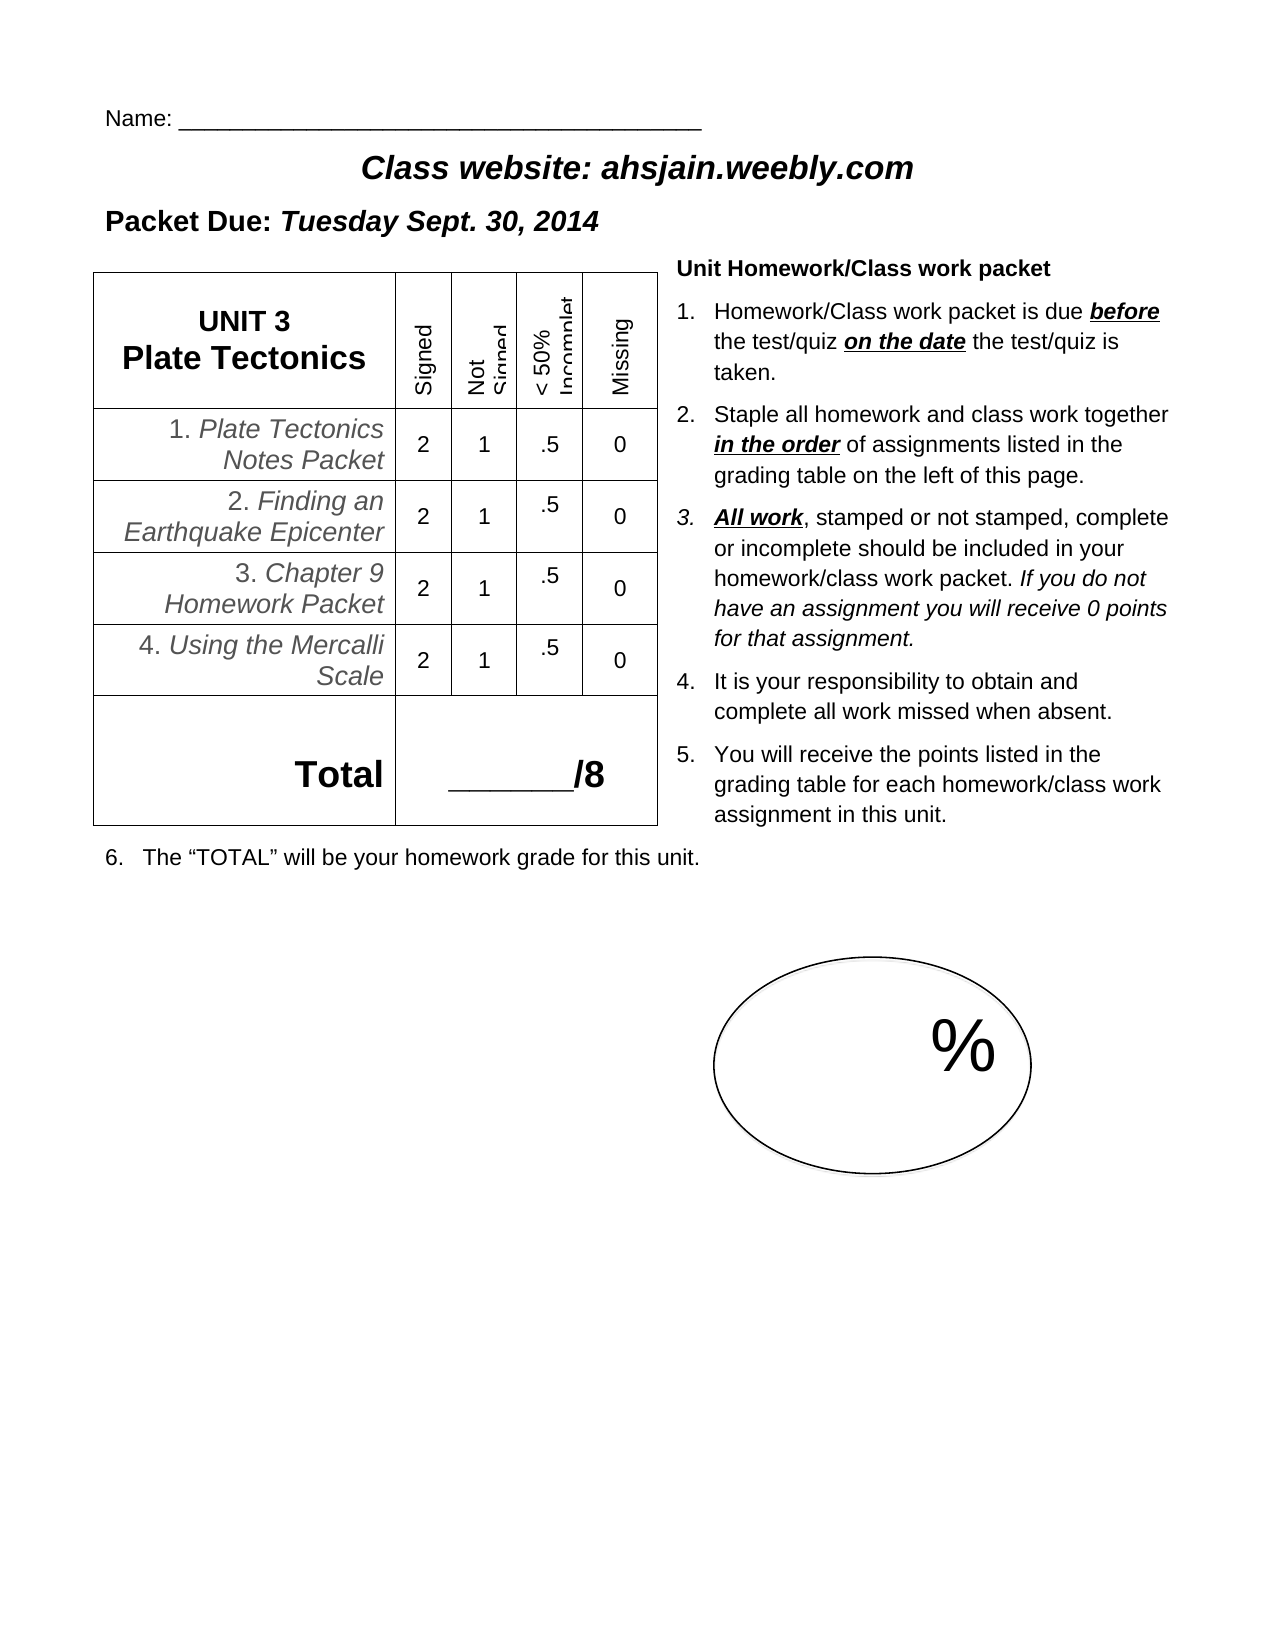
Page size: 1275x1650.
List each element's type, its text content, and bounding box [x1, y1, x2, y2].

table_cell 3. Chapter 9 Homework Packet [94, 553, 395, 623]
table_cell 0 [583, 553, 657, 623]
table_cell Total [94, 696, 395, 825]
table_cell 2. Finding an Earthquake Epicenter [94, 481, 395, 552]
table_cell 4. Using the Mercalli Scale [94, 625, 395, 695]
table_cell 1 [452, 409, 516, 480]
list Homework/Class work packet is due before the test/quiz on the date the test/quiz is taken. [658, 298, 1170, 385]
table_header < 50% Incomplete [517, 273, 582, 408]
table_cell 1 [452, 481, 516, 552]
table_cell 1 [452, 625, 516, 695]
table_cell ______/8 [396, 696, 657, 825]
table_cell .5 [517, 553, 582, 623]
list The “TOTAL” will be your homework grade for this unit. [105, 844, 1170, 870]
text Packet Due: Tuesday Sept. 30, 2014 [105, 204, 1170, 238]
table_cell 2 [396, 481, 451, 552]
table_cell 2 [396, 625, 451, 695]
table_header Signed [396, 273, 451, 408]
table_header Missing [583, 273, 657, 408]
table_cell .5 [517, 481, 582, 552]
list It is your responsibility to obtain and complete all work missed when absent. [658, 668, 1170, 724]
table_cell 0 [583, 625, 657, 695]
text Class website: ahsjain.weebly.com [105, 148, 1170, 186]
table_cell 2 [396, 409, 451, 480]
table_header Not Signed [452, 273, 516, 408]
list Staple all homework and class work together in the order of assignments listed in the grading table on the left of this page. [658, 401, 1170, 488]
list All work, stamped or not stamped, complete or incomplete should be included in your homework/class work packet. If you do not have an assignment you will receive 0 points for that assignment. [658, 504, 1170, 652]
table_cell 0 [583, 409, 657, 480]
table_cell .5 [517, 625, 582, 695]
table_cell 0 [583, 481, 657, 552]
list You will receive the points listed in the grading table for each homework/class work assignment in this unit. [105, 741, 1170, 828]
table_cell 1 [452, 553, 516, 623]
text Unit Homework/Class work packet [105, 255, 1170, 282]
table_cell 2 [396, 553, 451, 623]
text Name: _________________________________________ [105, 105, 1170, 131]
table_cell .5 [517, 409, 582, 480]
table_header UNIT 3 Plate Tectonics [94, 273, 395, 408]
text % [930, 1001, 1170, 1087]
table_cell 1. Plate Tectonics Notes Packet [94, 409, 395, 480]
